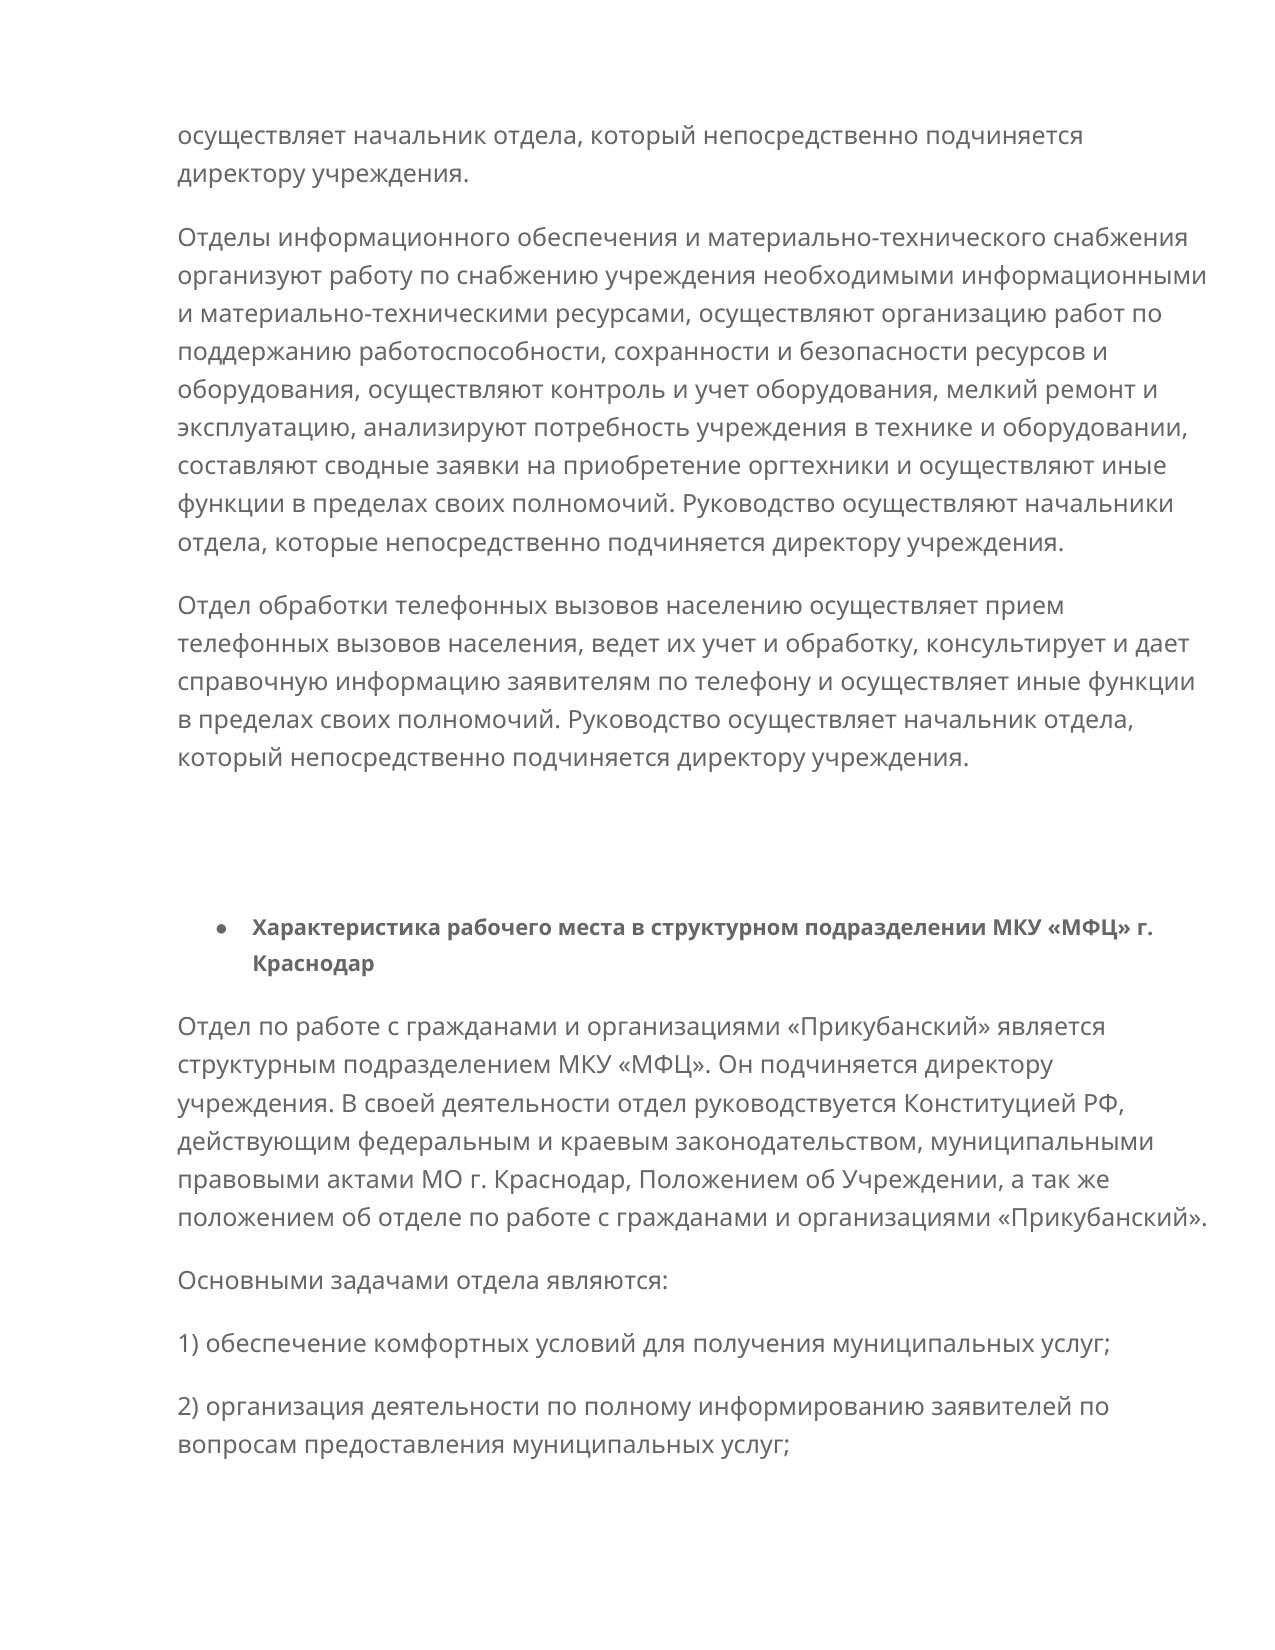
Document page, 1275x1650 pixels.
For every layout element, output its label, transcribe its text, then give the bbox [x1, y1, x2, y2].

list Характеристика рабочего места в структурном подразделении МКУ «МФЦ» г. Краснодар [214, 912, 1216, 978]
text 2) организация деятельности по полному информированию заявителей по вопросам предоставления муниципальных услуг; [177, 1389, 1216, 1461]
text 1) обеспечение комфортных условий для получения муниципальных услуг; [177, 1326, 1216, 1360]
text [177, 118, 1216, 190]
text Основными задачами отдела являются: [177, 1263, 1216, 1297]
text Отдел по работе с гражданами и организациями «Прикубанский» является структурным подразделением МКУ «МФЦ». Он подчиняется директору учреждения. В своей деятельности отдел руководствуется Конституцией РФ, действующим федеральным и краевым законодательством, муниципальными правовыми актами МО г. Краснодар, Положением об Учреждении, а так же положением об отделе по работе с гражданами и организациями «Прикубанский». [177, 1009, 1216, 1234]
text Отдел обработки телефонных вызовов населению осуществляет прием телефонных вызовов населения, ведет их учет и обработку, консультирует и дает справочную информацию заявителям по телефону и осуществляет иные функции в пределах своих полномочий. Руководство осуществляет начальник отдела, который непосредственно подчиняется директору учреждения. [177, 587, 1216, 774]
text Отделы информационного обеспечения и материально-технического снабжения организуют работу по снабжению учреждения необходимыми информационными и материально-техническими ресурсами, осуществляют организацию работ по поддержанию работоспособности, сохранности и безопасности ресурсов и оборудования, осуществляют контроль и учет оборудования, мелкий ремонт и эксплуатацию, анализируют потребность учреждения в технике и оборудовании, составляют сводные заявки на приобретение оргтехники и осуществляют иные функции в пределах своих полномочий. Руководство осуществляют начальники отдела, которые непосредственно подчиняется директору учреждения. [177, 219, 1216, 558]
